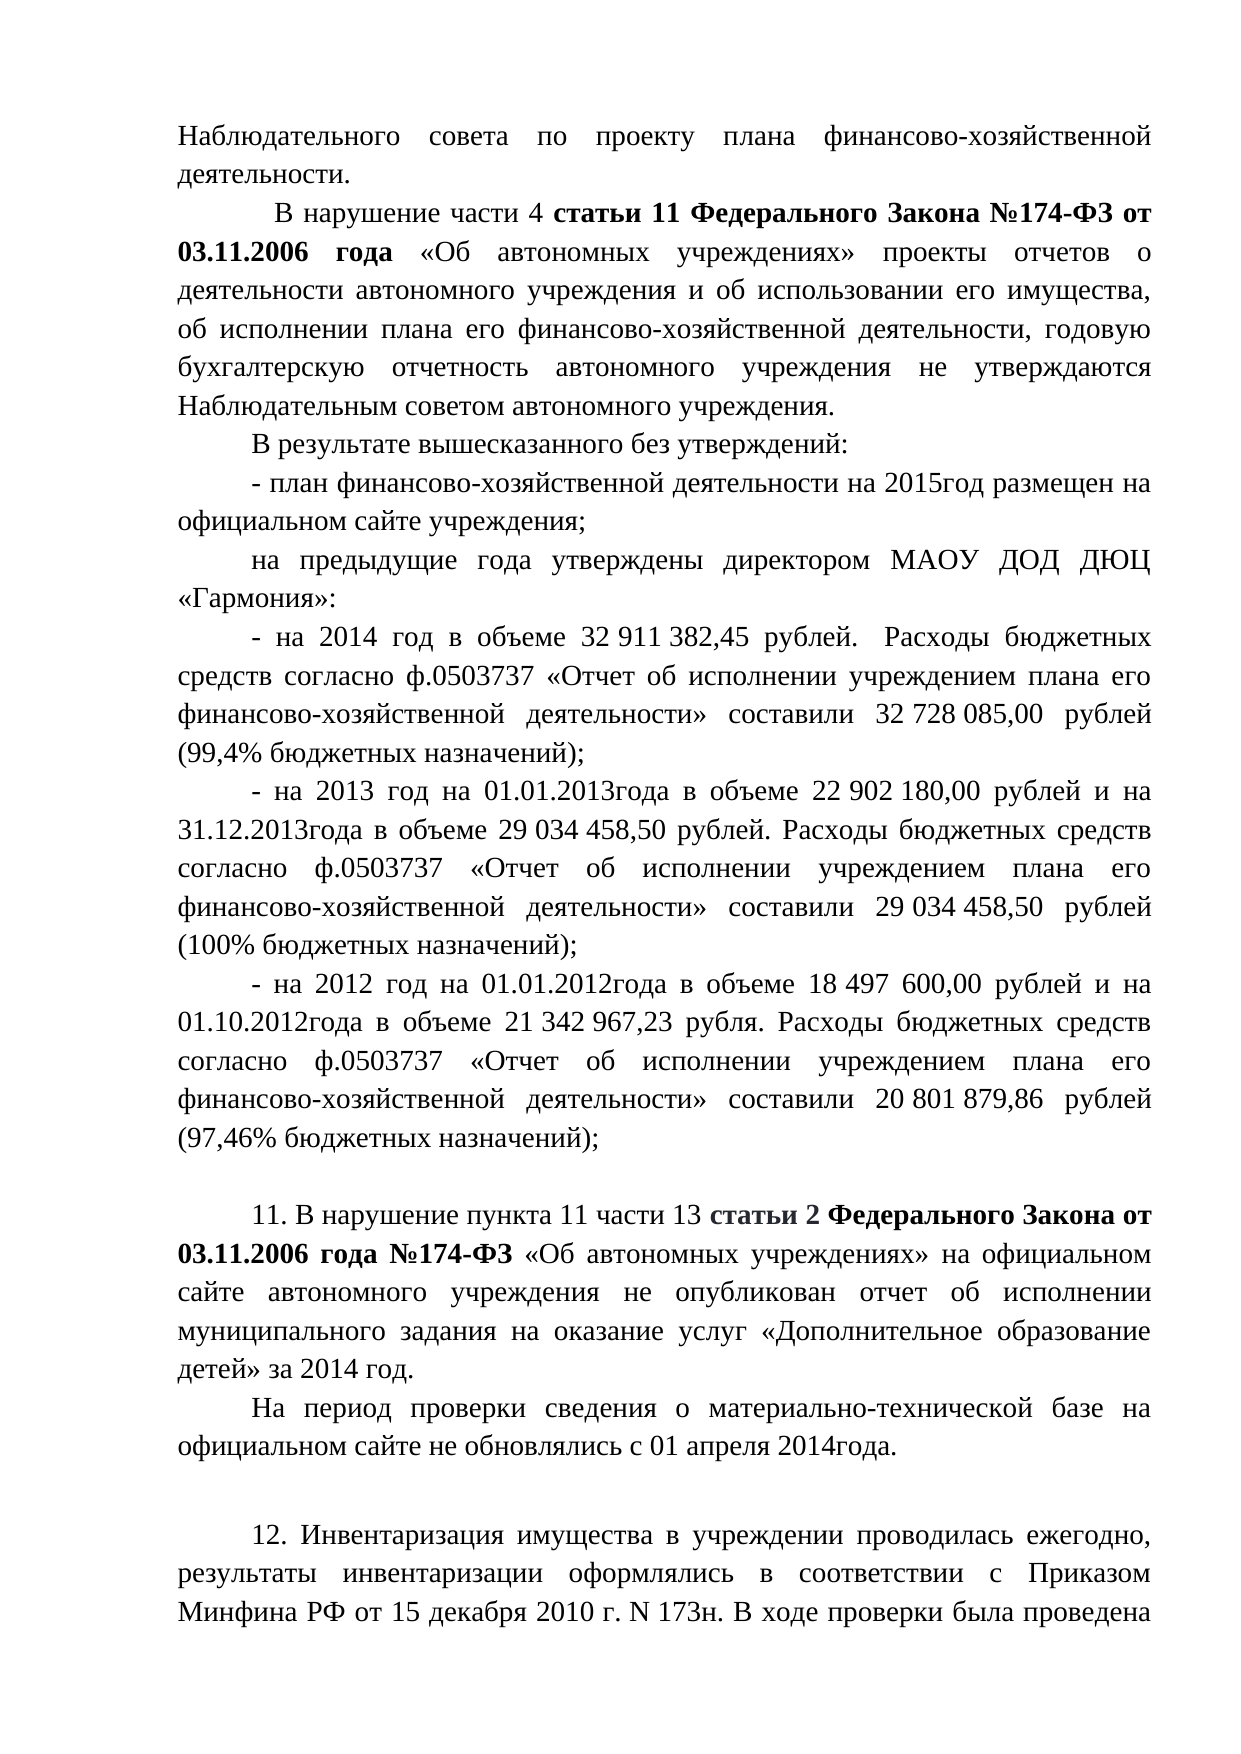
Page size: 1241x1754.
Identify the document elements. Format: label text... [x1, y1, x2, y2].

list 11. В нарушение пункта 11 части 13 статьи 2 Федерального Закона от 03.11.2006 года №174-ФЗ «Об автономных учреждениях» на официальном сайте автономного учреждения не опубликован отчет об исполнении муниципального задания на оказание услуг «Дополнительное образование детей» за 2014 год. [177, 1197, 1152, 1385]
text - план финансово-хозяйственной деятельности на 2015год размещен на официальном сайте учреждения; [177, 465, 1152, 537]
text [177, 118, 1152, 190]
text на предыдущие года утверждены директором МАОУ ДОД ДЮЦ «Гармония»: [177, 542, 1152, 614]
text В нарушение части 4 статьи 11 Федерального Закона №174-ФЗ от 03.11.2006 года «Об автономных учреждениях» проекты отчетов о деятельности автономного учреждения и об использовании его имущества, об исполнении плана его финансово-хозяйственной деятельности, годовую бухгалтерскую отчетность автономного учреждения не утверждаются Наблюдательным советом автономного учреждения. [177, 195, 1152, 421]
text В результате вышесказанного без утверждений: [177, 426, 1152, 460]
list - на 2013 год на 01.01.2013года в объеме 22 902 180,00 рублей и на 31.12.2013года в объеме 29 034 458,50 рублей. Расходы бюджетных средств согласно ф.0503737 «Отчет об исполнении учреждением плана его финансово-хозяйственной деятельности» составили 29 034 458,50 рублей (100% бюджетных назначений); [177, 773, 1152, 961]
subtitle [177, 1517, 1152, 1627]
list - на 2012 год на 01.01.2012года в объеме 18 497 600,00 рублей и на 01.10.2012года в объеме 21 342 967,23 рубля. Расходы бюджетных средств согласно ф.0503737 «Отчет об исполнении учреждением плана его финансово-хозяйственной деятельности» составили 20 801 879,86 рублей (97,46% бюджетных назначений); [177, 966, 1152, 1154]
text - на 2014 год в объеме 32 911 382,45 рублей. Расходы бюджетных средств согласно ф.0503737 «Отчет об исполнении учреждением плана его финансово-хозяйственной деятельности» составили 32 728 085,00 рублей (99,4% бюджетных назначений); [177, 619, 1152, 768]
list На период проверки сведения о материально-технической базе на официальном сайте не обновлялись с 01 апреля 2014года. [177, 1390, 1152, 1462]
